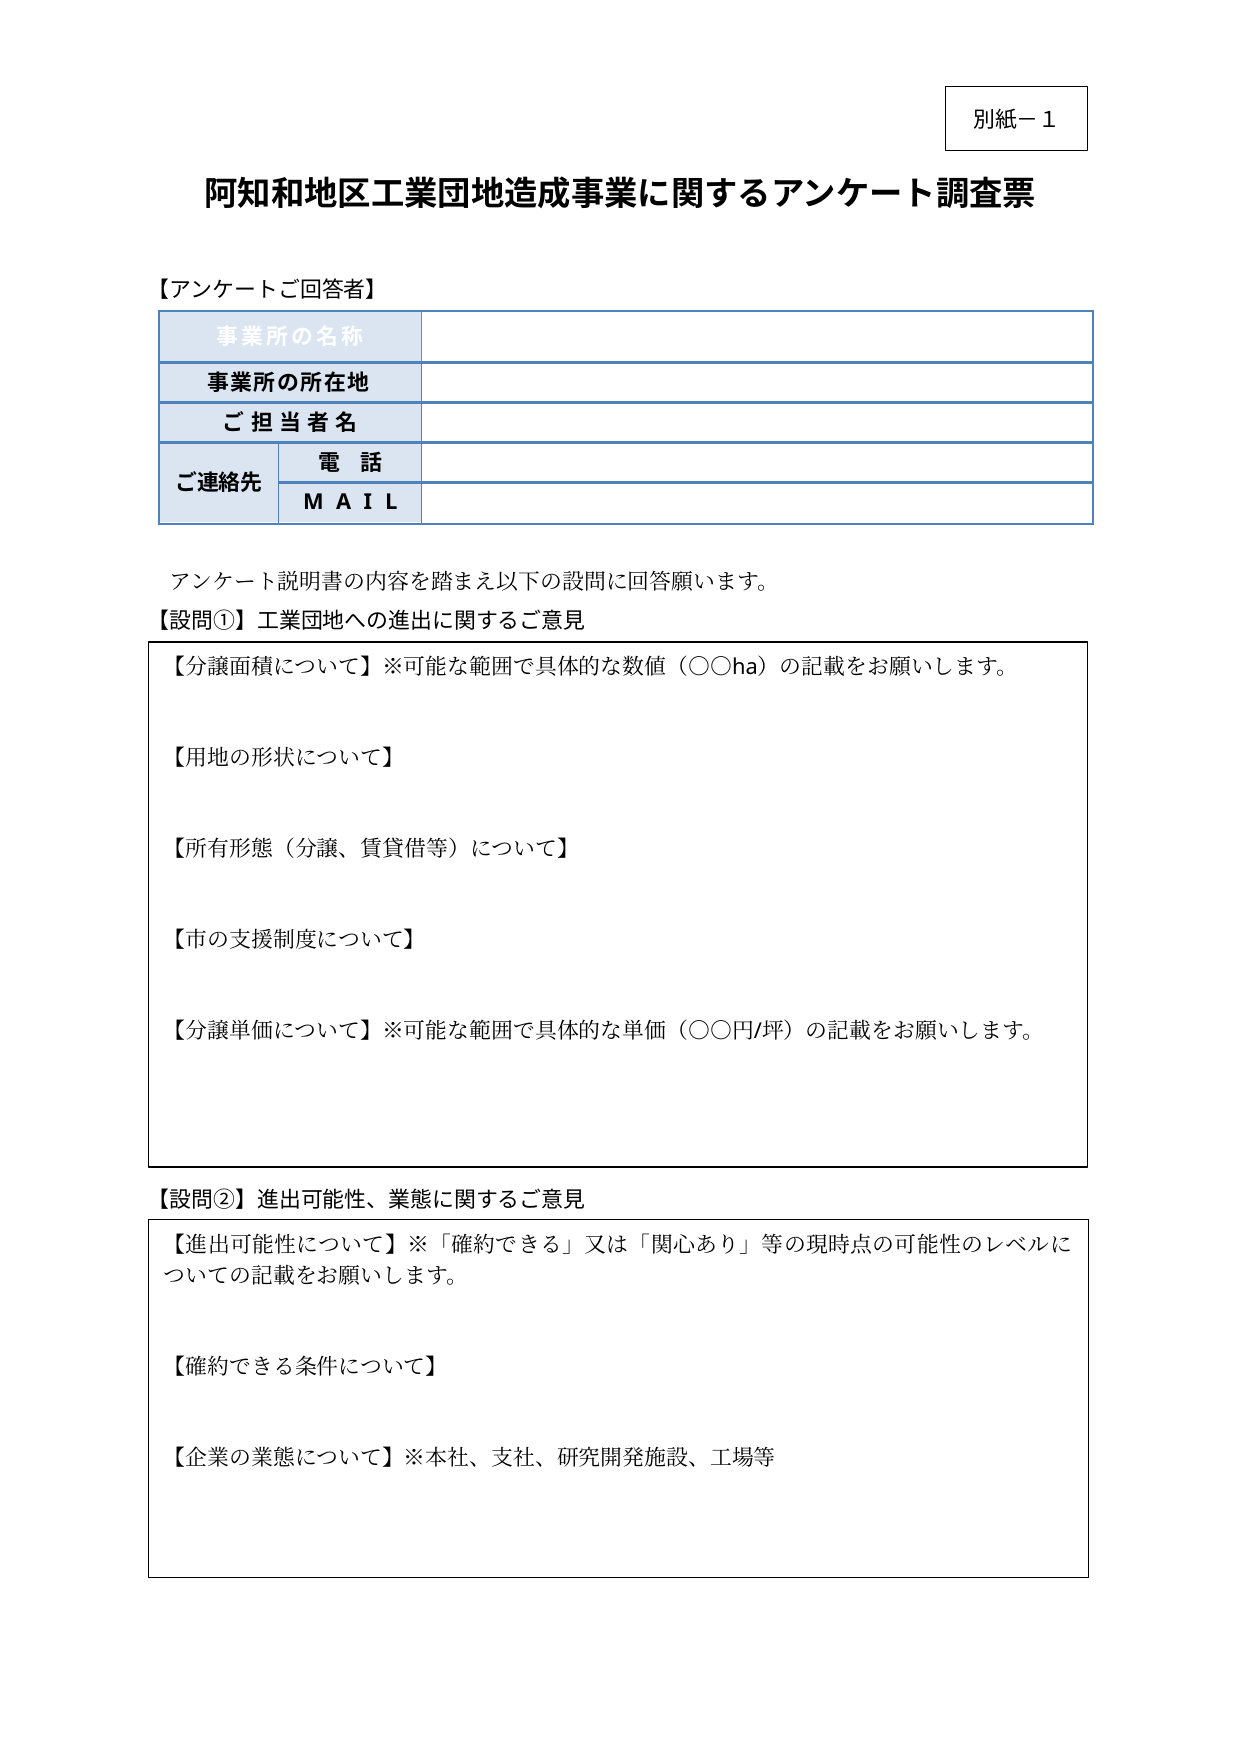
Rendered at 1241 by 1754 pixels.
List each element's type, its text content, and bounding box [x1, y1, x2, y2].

table_header 事業所の名称 [160, 312, 421, 361]
table_cell 事業所の所在地 [160, 364, 421, 401]
table_cell [422, 364, 1092, 401]
table_cell ご連絡先 [160, 444, 278, 522]
table_cell [422, 404, 1092, 441]
table_header [422, 312, 1092, 361]
table_cell [422, 444, 1092, 481]
text 阿知和地区工業団地造成事業に関するアンケート調査票 [148, 157, 1092, 226]
text 【設問①】工業団地への進出に関するご意見 [148, 602, 1092, 636]
table_cell 電話 [279, 444, 421, 481]
table_cell MAIL [279, 484, 421, 522]
table_cell [422, 484, 1092, 522]
text 【アンケートご回答者】 [148, 271, 1092, 305]
table_cell ご担当者名 [160, 404, 421, 441]
text アンケート説明書の内容を踏まえ以下の設問に回答願います。 [148, 563, 1092, 597]
text 【設問②】進出可能性、業態に関するご意見 [148, 1180, 1092, 1214]
